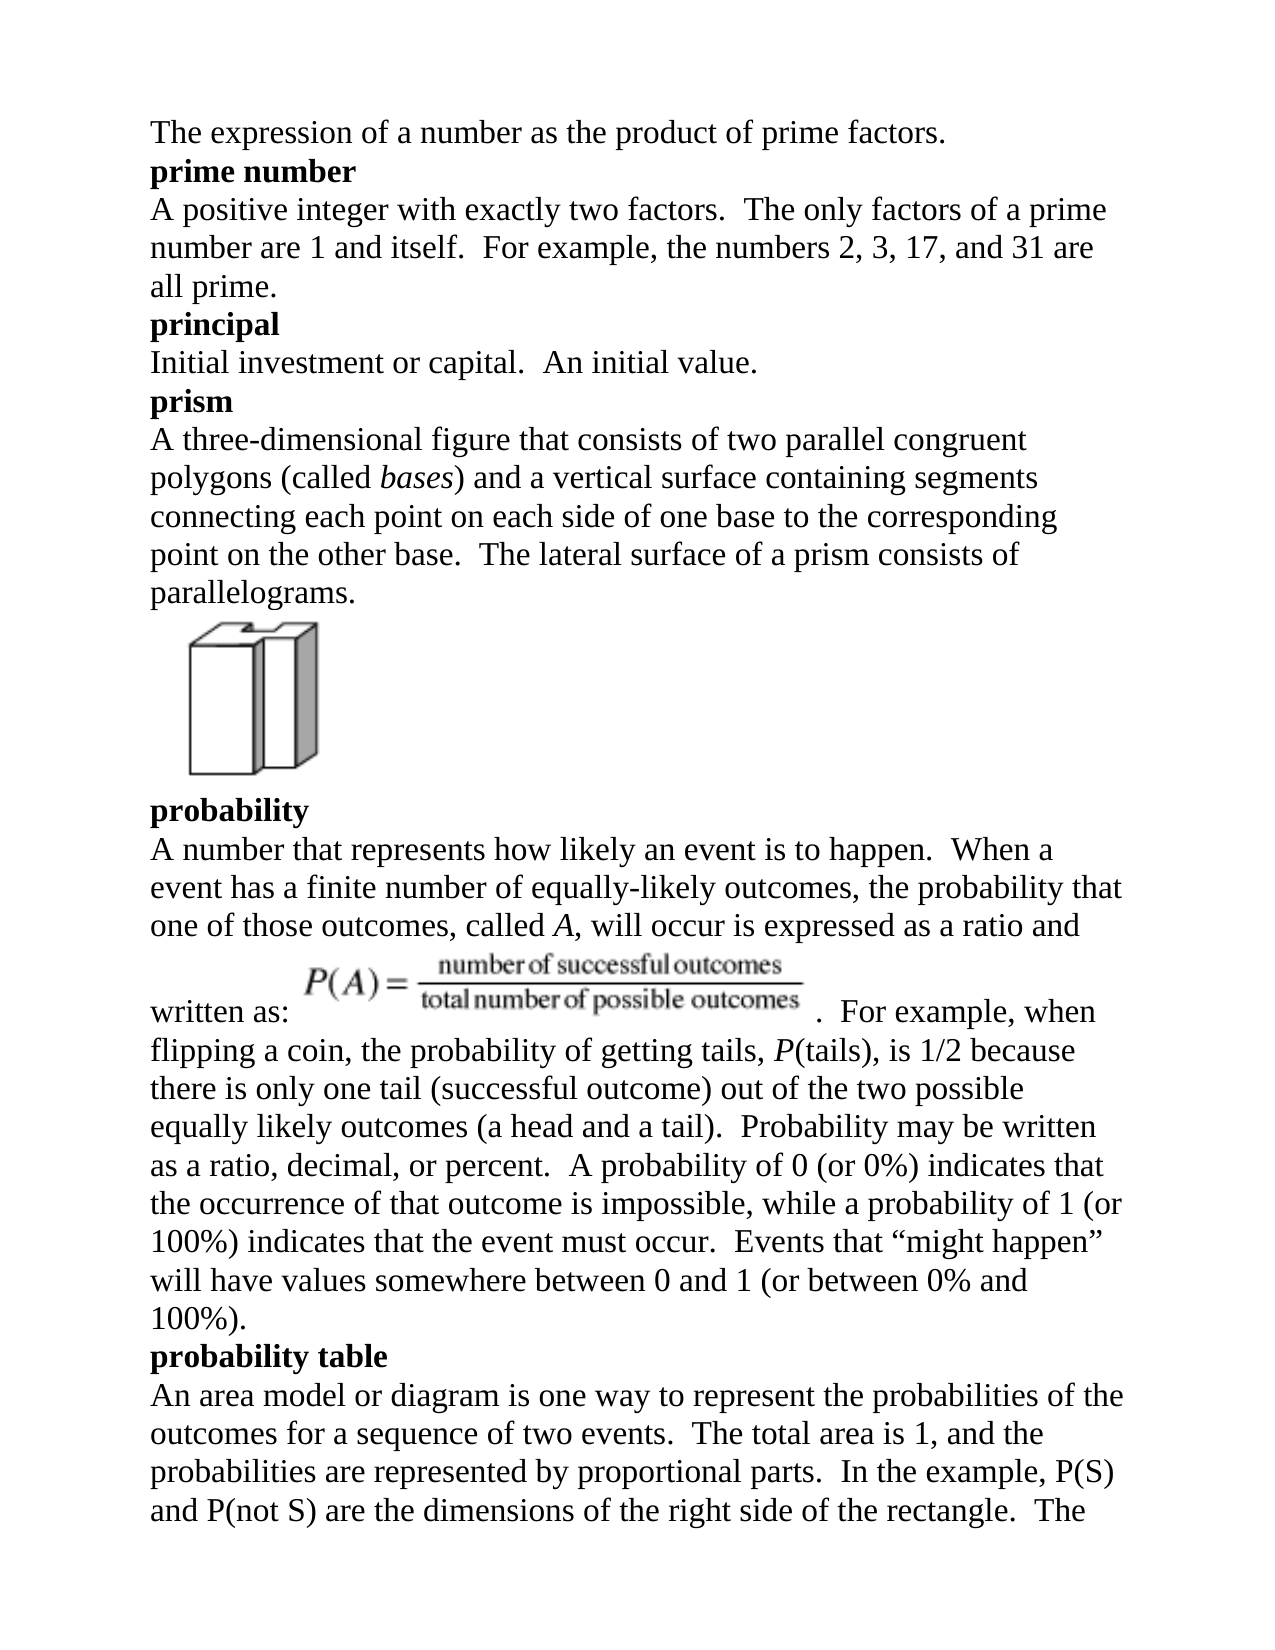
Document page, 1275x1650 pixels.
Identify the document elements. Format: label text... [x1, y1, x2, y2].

text A number that represents how likely an event is to happen. When a event has a finite number of equally-likely outcomes, the probability that one of those outcomes, called A, will occur is expressed as a ratio and written as: . For example, when flipping a coin, the probability of getting tails, P(tails), is 1/2 because there is only one tail (successful outcome) out of the two possible equally likely outcomes (a head and a tail). Probability may be written as a ratio, decimal, or percent. A probability of 0 (or 0%) indicates that the occurrence of that outcome is impossible, while a probability of 1 (or 100%) indicates that the event must occur. Events that “might happen” will have values somewhere between 0 and 1 (or between 0% and 100%). [150, 829, 1125, 1337]
text probability [150, 791, 1125, 829]
picture [175, 610, 340, 784]
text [150, 1375, 1125, 1528]
text prime number [150, 151, 1125, 189]
text A three-dimensional figure that consists of two parallel congruent polygons (called bases) and a vertical surface containing segments connecting each point on each side of one base to the corresponding point on the other base. The lateral surface of a prism consists of parallelograms. [150, 419, 1125, 611]
text probability table [150, 1337, 1125, 1375]
text The expression of a number as the product of prime factors. [150, 112, 1125, 151]
text prism [150, 381, 1125, 419]
text A positive integer with exactly two factors. The only factors of a prime number are 1 and itself. For example, the numbers 2, 3, 17, and 31 are all prime. [150, 189, 1125, 304]
picture [298, 944, 815, 1023]
text Initial investment or capital. An initial value. [150, 342, 1125, 381]
text principal [150, 304, 1125, 342]
